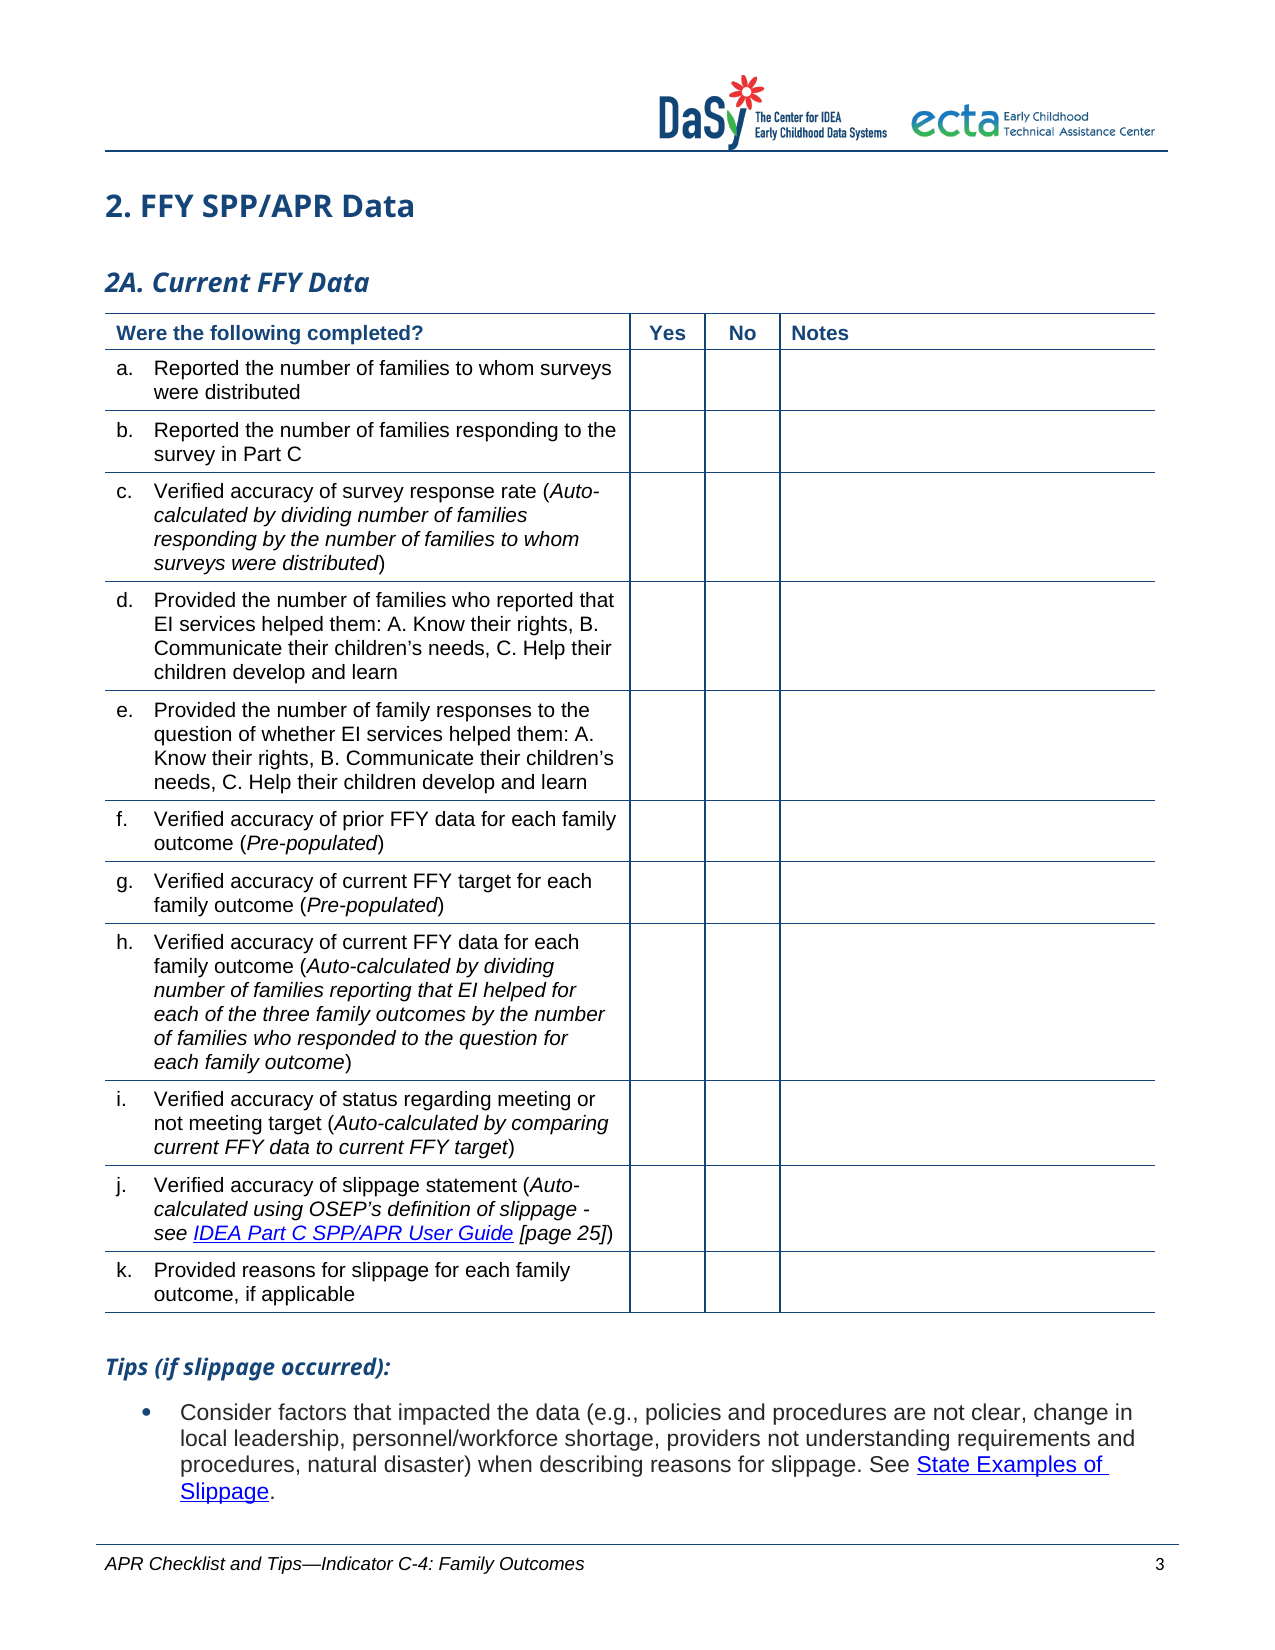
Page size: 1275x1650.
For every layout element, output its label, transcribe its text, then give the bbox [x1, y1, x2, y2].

table_cell [631, 801, 704, 861]
table_cell [631, 924, 704, 1080]
table_cell Reported the number of families to whom surveys were distributed [105, 350, 629, 410]
table_header Were the following completed? [105, 314, 629, 349]
table_header Yes [631, 314, 704, 349]
table_cell [631, 582, 704, 690]
table_cell [706, 582, 779, 690]
table_cell [631, 691, 704, 800]
table_cell [631, 1166, 704, 1251]
table_cell [631, 411, 704, 472]
table_cell [706, 1081, 779, 1165]
subtitle 2A. Current FFY Data [105, 264, 1170, 301]
table_cell Provided the number of families who reported that EI services helped them: A. Know their rights, B. Communicate their children’s needs, C. Help their children develop and learn [105, 582, 629, 690]
table_cell [781, 801, 1155, 861]
table_cell Verified accuracy of prior FFY data for each family outcome (Pre-populated) [105, 801, 629, 861]
table_cell [781, 1081, 1155, 1165]
picture [659, 75, 1157, 150]
table_cell [781, 1252, 1155, 1312]
subtitle 2. FFY SPP/APR Data [105, 184, 1170, 226]
table_cell [631, 350, 704, 410]
table_cell [706, 473, 779, 581]
table_cell [781, 1166, 1155, 1251]
table_cell Verified accuracy of survey response rate (Auto-calculated by dividing number of families responding by the number of families to whom surveys were distributed) [105, 473, 629, 581]
table_cell [706, 1252, 779, 1312]
table_cell Reported the number of families responding to the survey in Part C [105, 411, 629, 472]
table_cell [781, 862, 1155, 923]
table_cell [706, 691, 779, 800]
text Consider factors that impacted the data (e.g., policies and procedures are not clear, change in local leadership, personnel/workforce shortage, providers not understanding requirements and procedures, natural disaster) when describing reasons for slippage. See State Examples of Slippage. [142, 1399, 1170, 1504]
table_cell [706, 801, 779, 861]
table_cell [706, 411, 779, 472]
table_cell [781, 691, 1155, 800]
table_cell Provided the number of family responses to the question of whether EI services helped them: A. Know their rights, B. Communicate their children’s needs, C. Help their children develop and learn [105, 691, 629, 800]
table_cell Verified accuracy of status regarding meeting or not meeting target (Auto-calculated by comparing current FFY data to current FFY target) [105, 1081, 629, 1165]
table_cell [631, 473, 704, 581]
table_cell [706, 1166, 779, 1251]
table_cell [781, 924, 1155, 1080]
subtitle Tips (if slippage occurred): [105, 1351, 1170, 1382]
table_cell Verified accuracy of current FFY target for each family outcome (Pre-populated) [105, 862, 629, 923]
table_header Notes [781, 314, 1155, 349]
table_cell [631, 1081, 704, 1165]
table_header No [706, 314, 779, 349]
table_cell [781, 582, 1155, 690]
table_cell [706, 350, 779, 410]
table_cell [781, 473, 1155, 581]
table_cell [781, 411, 1155, 472]
table_cell [631, 862, 704, 923]
table_cell Verified accuracy of current FFY data for each family outcome (Auto-calculated by dividing number of families reporting that EI helped for each of the three family outcomes by the number of families who responded to the question for each family outcome) [105, 924, 629, 1080]
table_cell [706, 924, 779, 1080]
table_cell [781, 350, 1155, 410]
table_cell [631, 1252, 704, 1312]
table_cell [706, 862, 779, 923]
table_cell Verified accuracy of slippage statement (Auto-calculated using OSEP’s definition of slippage - see IDEA Part C SPP/APR User Guide [page 25]) [105, 1166, 629, 1251]
table_cell Provided reasons for slippage for each family outcome, if applicable [105, 1252, 629, 1312]
